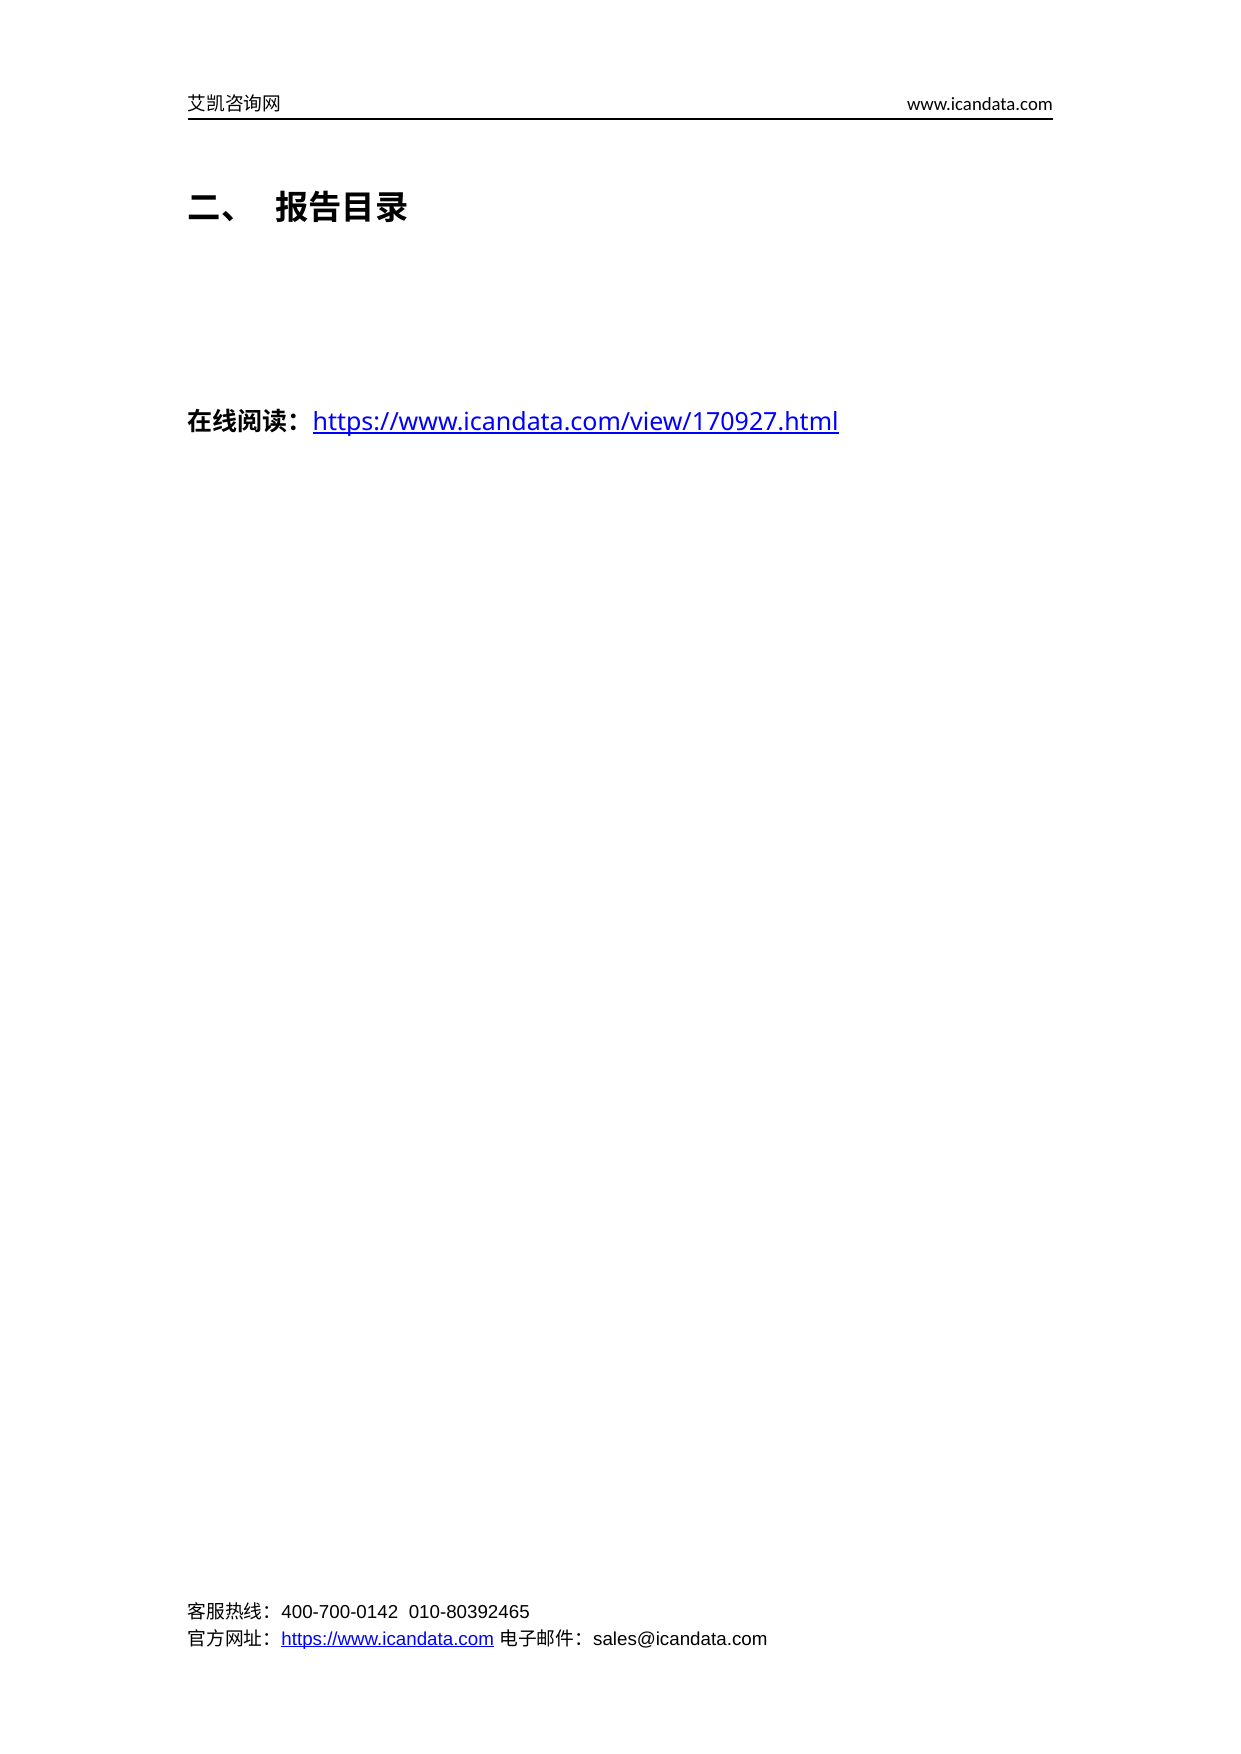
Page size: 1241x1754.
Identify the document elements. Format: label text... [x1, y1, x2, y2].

subtitle 报告目录 [187, 172, 1053, 237]
text 在线阅读：https://www.icandata.com/view/170927.html [187, 387, 1053, 452]
